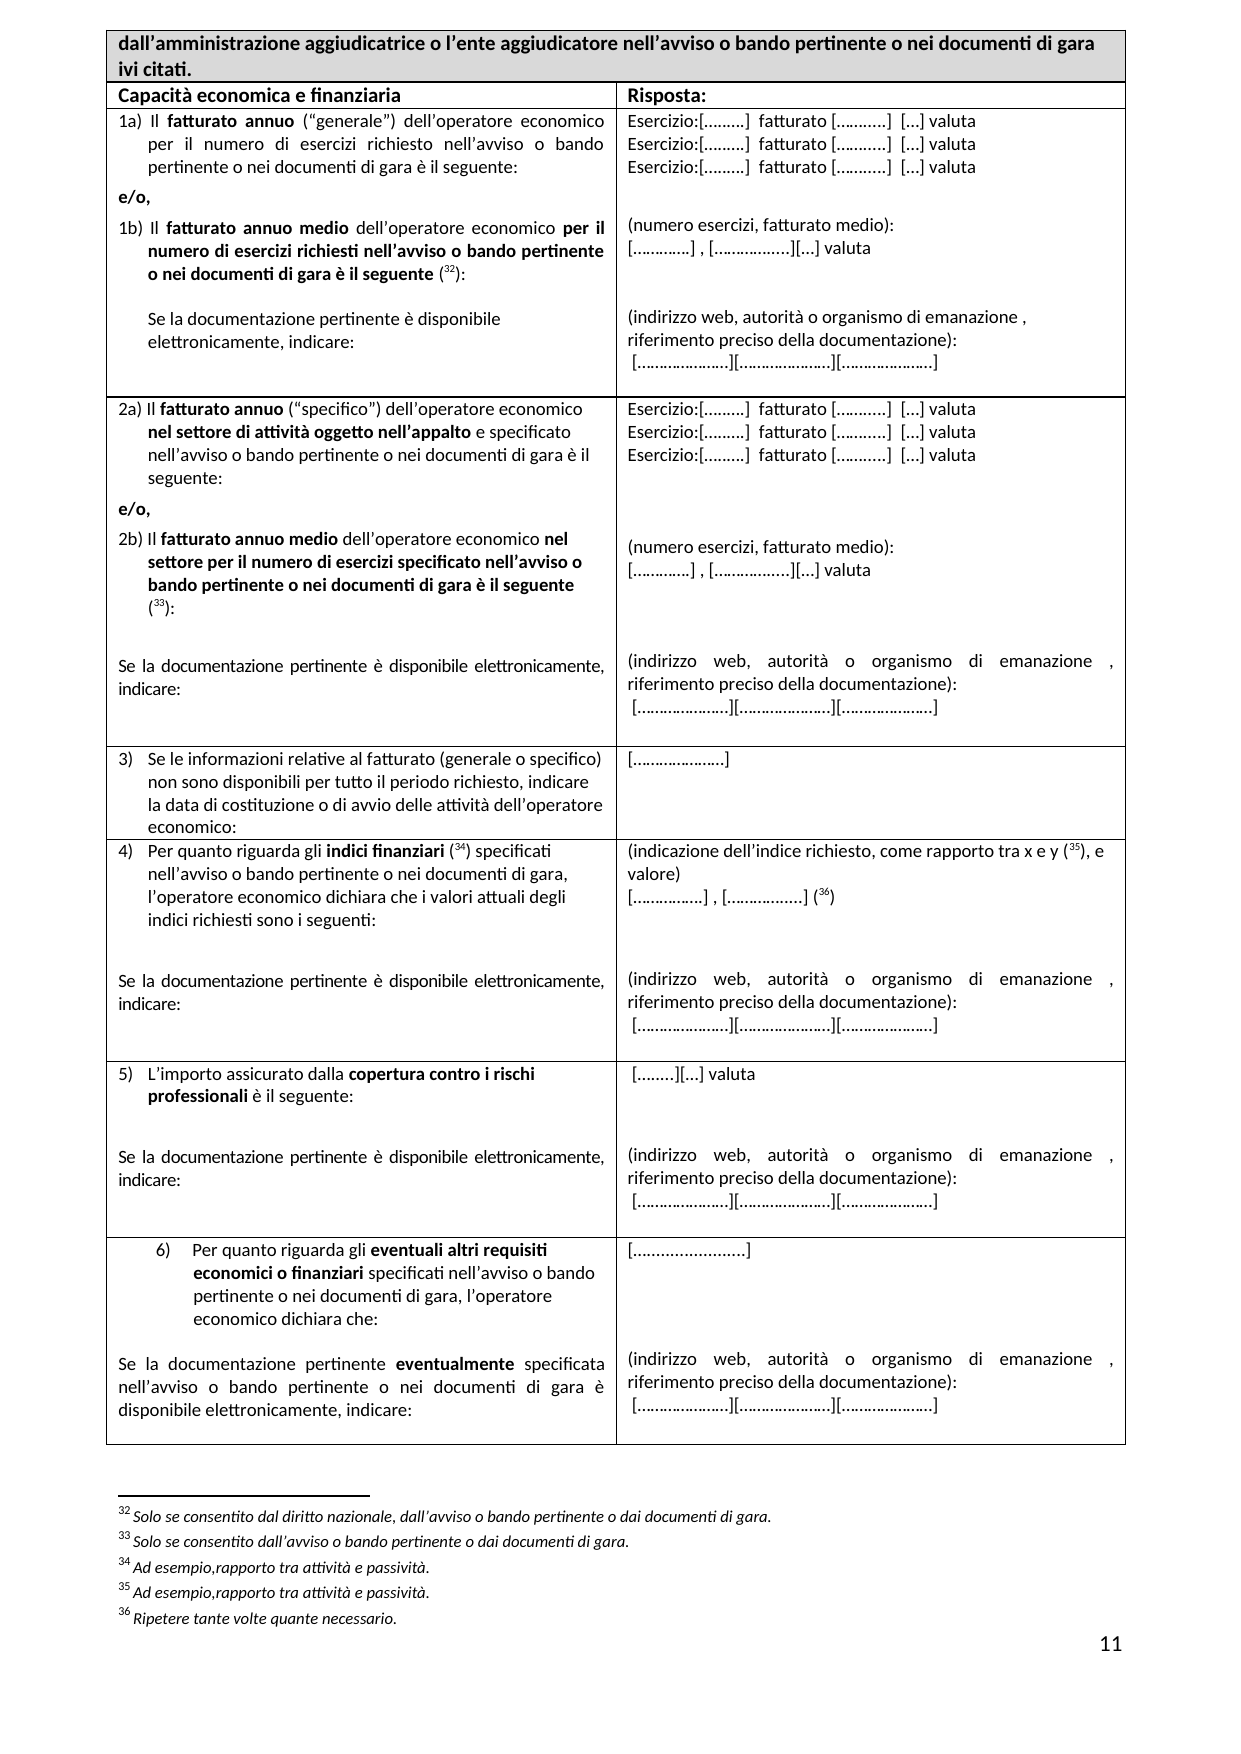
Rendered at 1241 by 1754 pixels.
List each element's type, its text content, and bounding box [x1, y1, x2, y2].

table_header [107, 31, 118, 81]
table_cell Esercizio:[…..….] fatturato […….....] […] valuta Esercizio:[…..….] fatturato […….....] […] valuta Esercizio:[…..….] fatturato […….....] […] valuta (numero esercizi, fatturato medio): [………….] , [………….....][…] valuta (indirizzo web, autorità o organismo di emanazione , riferimento preciso della documentazione): […………………][…………………][…………………] [617, 109, 1125, 396]
table_cell L’importo assicurato dalla copertura contro i rischi professionali è il seguente: Se la documentazione pertinente è disponibile elettronicamente, indicare: [107, 1062, 616, 1237]
table_cell Per quanto riguarda gli eventuali altri requisiti economici o finanziari specificati nell’avviso o bando pertinente o nei documenti di gara, l’operatore economico dichiara che: Se la documentazione pertinente eventualmente specificata nell’avviso o bando pertinente o nei documenti di gara è disponibile elettronicamente, indicare: [107, 1238, 616, 1444]
table_cell 1a) Il fatturato annuo (“generale”) dell’operatore economico per il numero di esercizi richiesto nell’avviso o bando pertinente o nei documenti di gara è il seguente: e/o, 1b) Il fatturato annuo medio dell’operatore economico per il numero di esercizi richiesti nell’avviso o bando pertinente o nei documenti di gara è il seguente (): Se la documentazione pertinente è disponibile elettronicamente, indicare: [107, 109, 616, 396]
table_cell Risposta: [617, 83, 1125, 108]
table_cell 2a) Il fatturato annuo (“specifico”) dell’operatore economico nel settore di attività oggetto nell’appalto e specificato nell’avviso o bando pertinente o nei documenti di gara è il seguente: e/o, 2b) Il fatturato annuo medio dell’operatore economico nel settore per il numero di esercizi specificato nell’avviso o bando pertinente o nei documenti di gara è il seguente (): Se la documentazione pertinente è disponibile elettronicamente, indicare: [107, 398, 616, 746]
table_cell Esercizio:[…..….] fatturato […….....] […] valuta Esercizio:[…..….] fatturato […….....] […] valuta Esercizio:[…..….] fatturato […….....] […] valuta (numero esercizi, fatturato medio): [………….] , [………….....][…] valuta (indirizzo web, autorità o organismo di emanazione , riferimento preciso della documentazione): […………………][…………………][…………………] [617, 398, 1125, 746]
table_cell […………………] [617, 747, 1125, 838]
table_cell [….....................] (indirizzo web, autorità o organismo di emanazione , riferimento preciso della documentazione): […………………][…………………][…………………] [617, 1238, 1125, 1444]
table_cell (indicazione dell’indice richiesto, come rapporto tra x e y (), e valore) […………….] , [………….....] () (indirizzo web, autorità o organismo di emanazione , riferimento preciso della documentazione): […………………][…………………][…………………] [617, 840, 1125, 1061]
table_cell Capacità economica e finanziaria [107, 83, 616, 108]
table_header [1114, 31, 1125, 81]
table_cell [….....][…] valuta (indirizzo web, autorità o organismo di emanazione , riferimento preciso della documentazione): […………………][…………………][…………………] [617, 1062, 1125, 1237]
table_cell Se le informazioni relative al fatturato (generale o specifico) non sono disponibili per tutto il periodo richiesto, indicare la data di costituzione o di avvio delle attività dell’operatore economico: [107, 747, 616, 838]
table_cell Per quanto riguarda gli indici finanziari () specificati nell’avviso o bando pertinente o nei documenti di gara, l’operatore economico dichiara che i valori attuali degli indici richiesti sono i seguenti: Se la documentazione pertinente è disponibile elettronicamente, indicare: [107, 840, 616, 1061]
